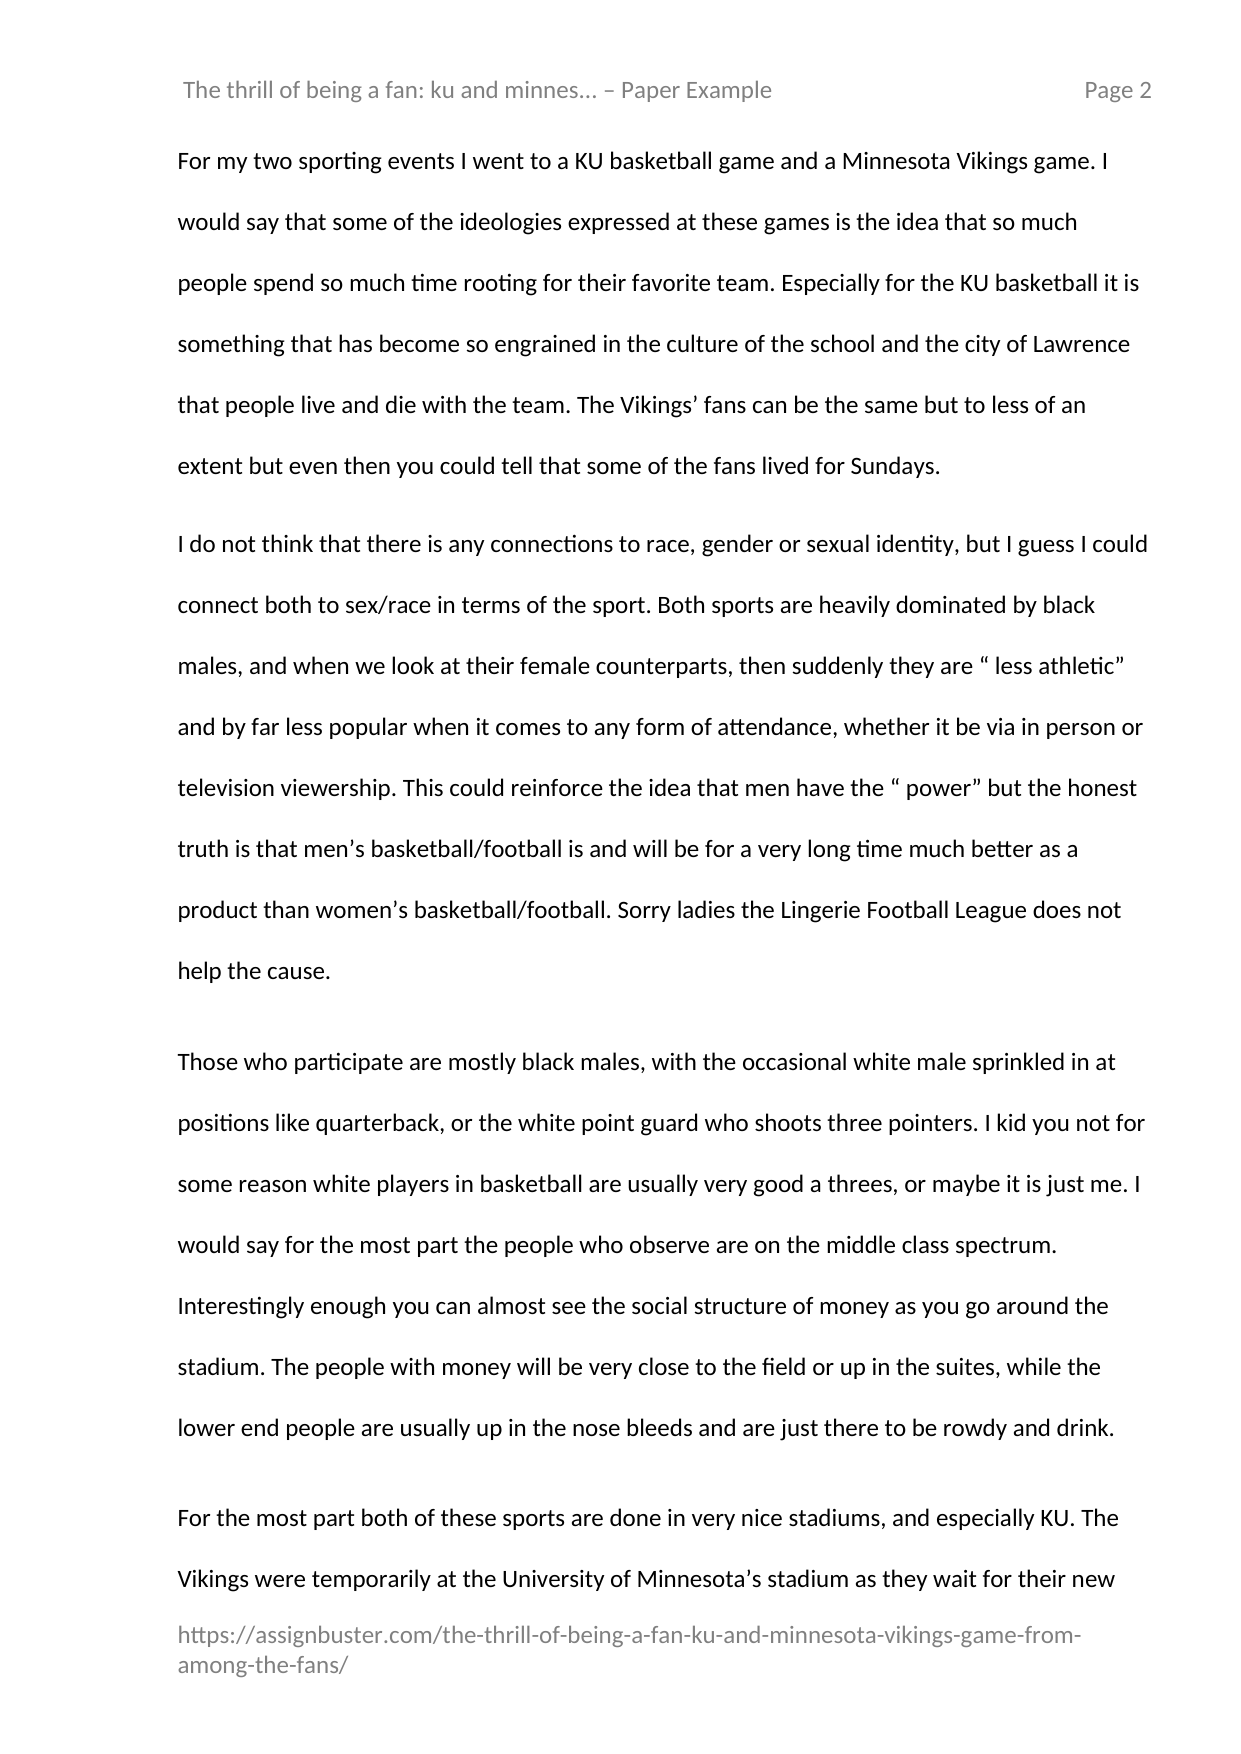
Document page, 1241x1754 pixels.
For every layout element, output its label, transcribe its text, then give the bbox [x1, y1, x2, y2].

text For my two sporting events I went to a KU basketball game and a Minnesota Vikings game. I would say that some of the ideologies expressed at these games is the idea that so much people spend so much time rooting for their favorite team. Especially for the KU basketball it is something that has become so engrained in the culture of the school and the city of Lawrence that people live and die with the team. The Vikings’ fans can be the same but to less of an extent but even then you could tell that some of the fans lived for Sundays. [177, 145, 1152, 481]
text I do not think that there is any connections to race, gender or sexual identity, but I guess I could connect both to sex/race in terms of the sport. Both sports are heavily dominated by black males, and when we look at their female counterparts, then suddenly they are “ less athletic” and by far less popular when it comes to any form of attendance, whether it be via in person or television viewership. This could reinforce the idea that men have the “ power” but the honest truth is that men’s basketball/football is and will be for a very long time much better as a product than women’s basketball/football. Sorry ladies the Lingerie Football League does not help the cause. [177, 528, 1152, 986]
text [177, 1502, 1152, 1594]
text Those who participate are mostly black males, with the occasional white male sprinkled in at positions like quarterback, or the white point guard who shoots three pointers. I kid you not for some reason white players in basketball are usually very good a threes, or maybe it is just me. I would say for the most part the people who observe are on the middle class spectrum. Interestingly enough you can almost see the social structure of money as you go around the stadium. The people with money will be very close to the field or up in the suites, while the lower end people are usually up in the nose bleeds and are just there to be rowdy and drink. [177, 1046, 1152, 1442]
